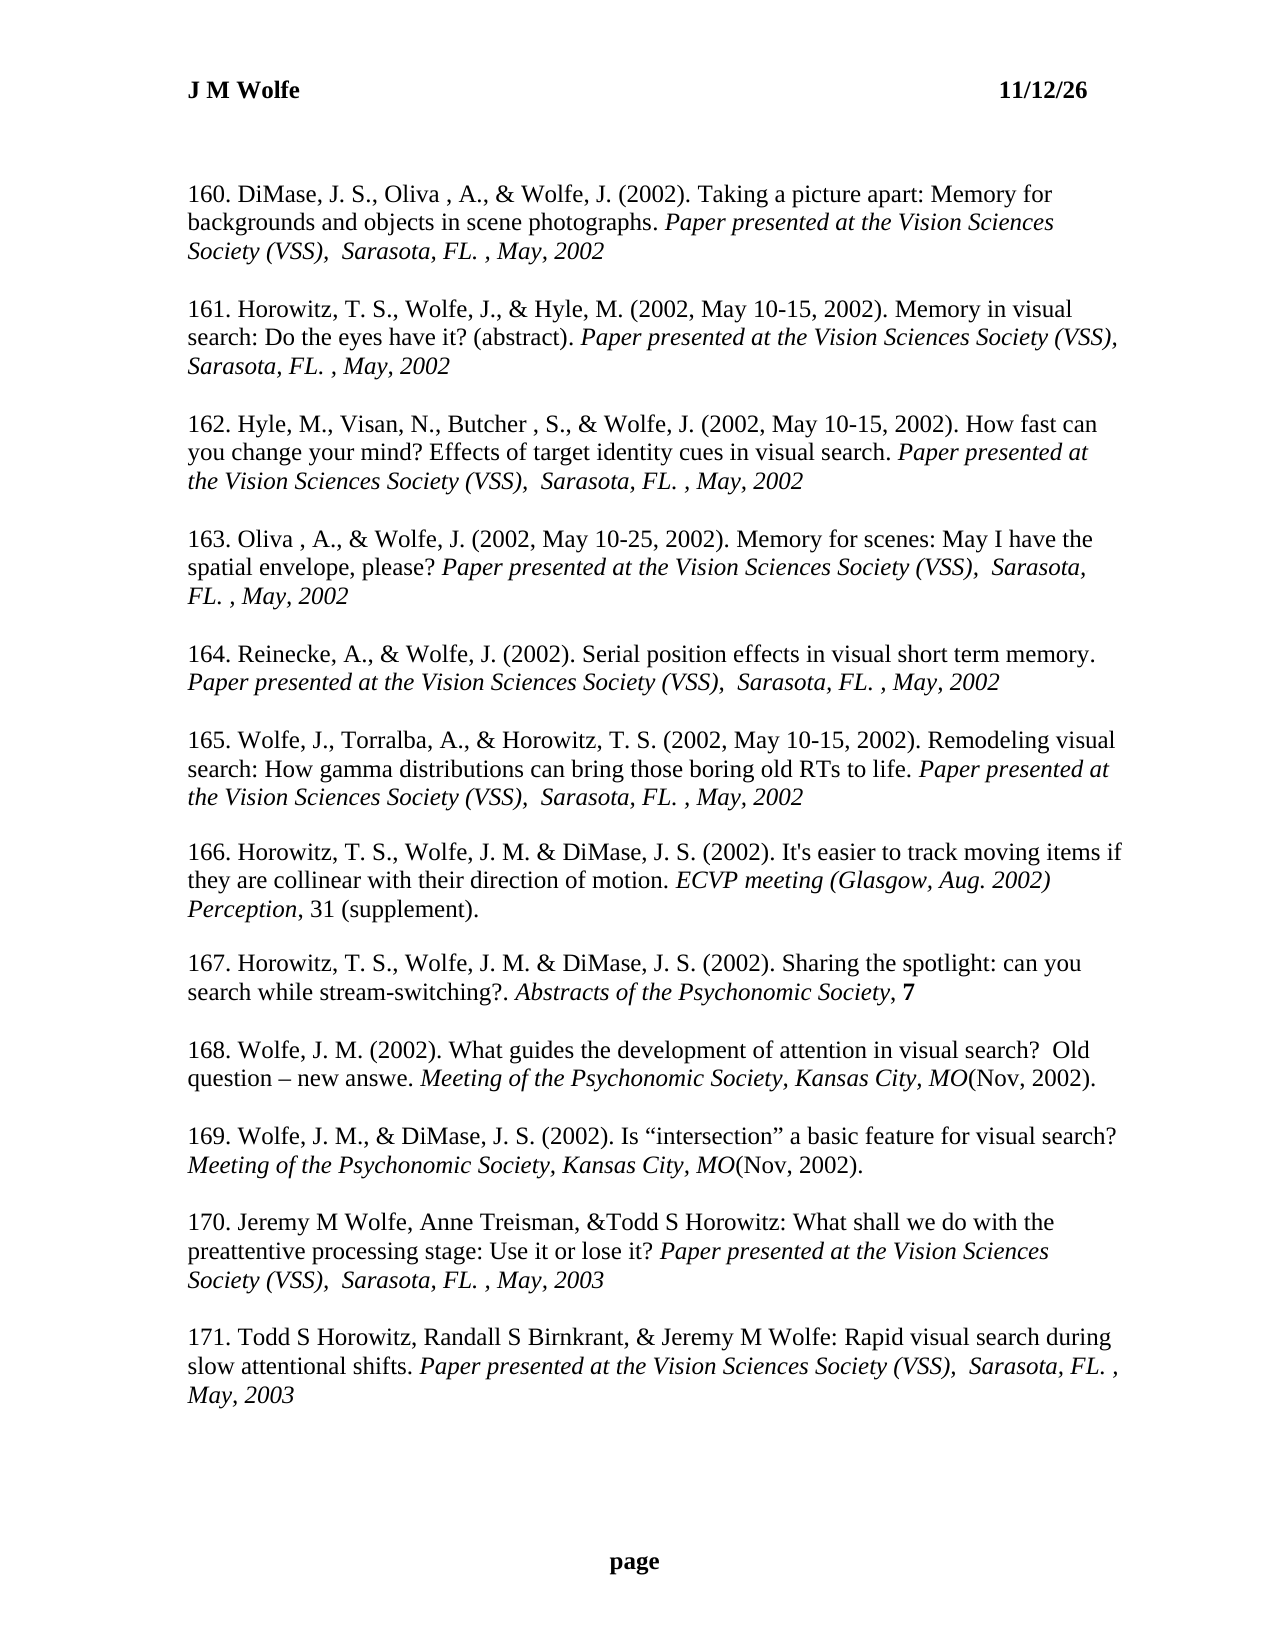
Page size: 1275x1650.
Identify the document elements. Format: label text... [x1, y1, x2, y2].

text 161. Horowitz, T. S., Wolfe, J., & Hyle, M. (2002, May 10-15, 2002). Memory in visual search: Do the eyes have it? (abstract). Paper presented at the Vision Sciences Society (VSS), Sarasota, FL. , May, 2002 [187, 294, 1125, 380]
text 171. Todd S Horowitz, Randall S Birnkrant, & Jeremy M Wolfe: Rapid visual search during slow attentional shifts. Paper presented at the Vision Sciences Society (VSS), Sarasota, FL. , May, 2003 [187, 1322, 1125, 1408]
text 164. Reinecke, A., & Wolfe, J. (2002). Serial position effects in visual short term memory. Paper presented at the Vision Sciences Society (VSS), Sarasota, FL. , May, 2002 [187, 639, 1125, 696]
text 168. Wolfe, J. M. (2002). What guides the development of attention in visual search? Old question – new answe. Meeting of the Psychonomic Society, Kansas City, MO(Nov, 2002). [187, 1035, 1125, 1092]
text 169. Wolfe, J. M., & DiMase, J. S. (2002). Is “intersection” a basic feature for visual search? Meeting of the Psychonomic Society, Kansas City, MO(Nov, 2002). [187, 1121, 1125, 1178]
text 166. Horowitz, T. S., Wolfe, J. M. & DiMase, J. S. (2002). It's easier to track moving items if they are collinear with their direction of motion. ECVP meeting (Glasgow, Aug. 2002) Perception, 31 (supplement). [187, 837, 1125, 923]
text 162. Hyle, M., Visan, N., Butcher , S., & Wolfe, J. (2002, May 10-15, 2002). How fast can you change your mind? Effects of target identity cues in visual search. Paper presented at the Vision Sciences Society (VSS), Sarasota, FL. , May, 2002 [187, 409, 1125, 495]
text 170. Jeremy M Wolfe, Anne Treisman, &Todd S Horowitz: What shall we do with the preattentive processing stage: Use it or lose it? Paper presented at the Vision Sciences Society (VSS), Sarasota, FL. , May, 2003 [187, 1207, 1125, 1293]
text 160. DiMase, J. S., Oliva , A., & Wolfe, J. (2002). Taking a picture apart: Memory for backgrounds and objects in scene photographs. Paper presented at the Vision Sciences Society (VSS), Sarasota, FL. , May, 2002 [187, 179, 1125, 265]
text 167. Horowitz, T. S., Wolfe, J. M. & DiMase, J. S. (2002). Sharing the spotlight: can you search while stream-switching?. Abstracts of the Psychonomic Society, 7 [187, 948, 1125, 1006]
text 163. Oliva , A., & Wolfe, J. (2002, May 10-25, 2002). Memory for scenes: May I have the spatial envelope, please? Paper presented at the Vision Sciences Society (VSS), Sarasota, FL. , May, 2002 [187, 524, 1125, 610]
text 165. Wolfe, J., Torralba, A., & Horowitz, T. S. (2002, May 10-15, 2002). Remodeling visual search: How gamma distributions can bring those boring old RTs to life. Paper presented at the Vision Sciences Society (VSS), Sarasota, FL. , May, 2002 [187, 725, 1125, 811]
